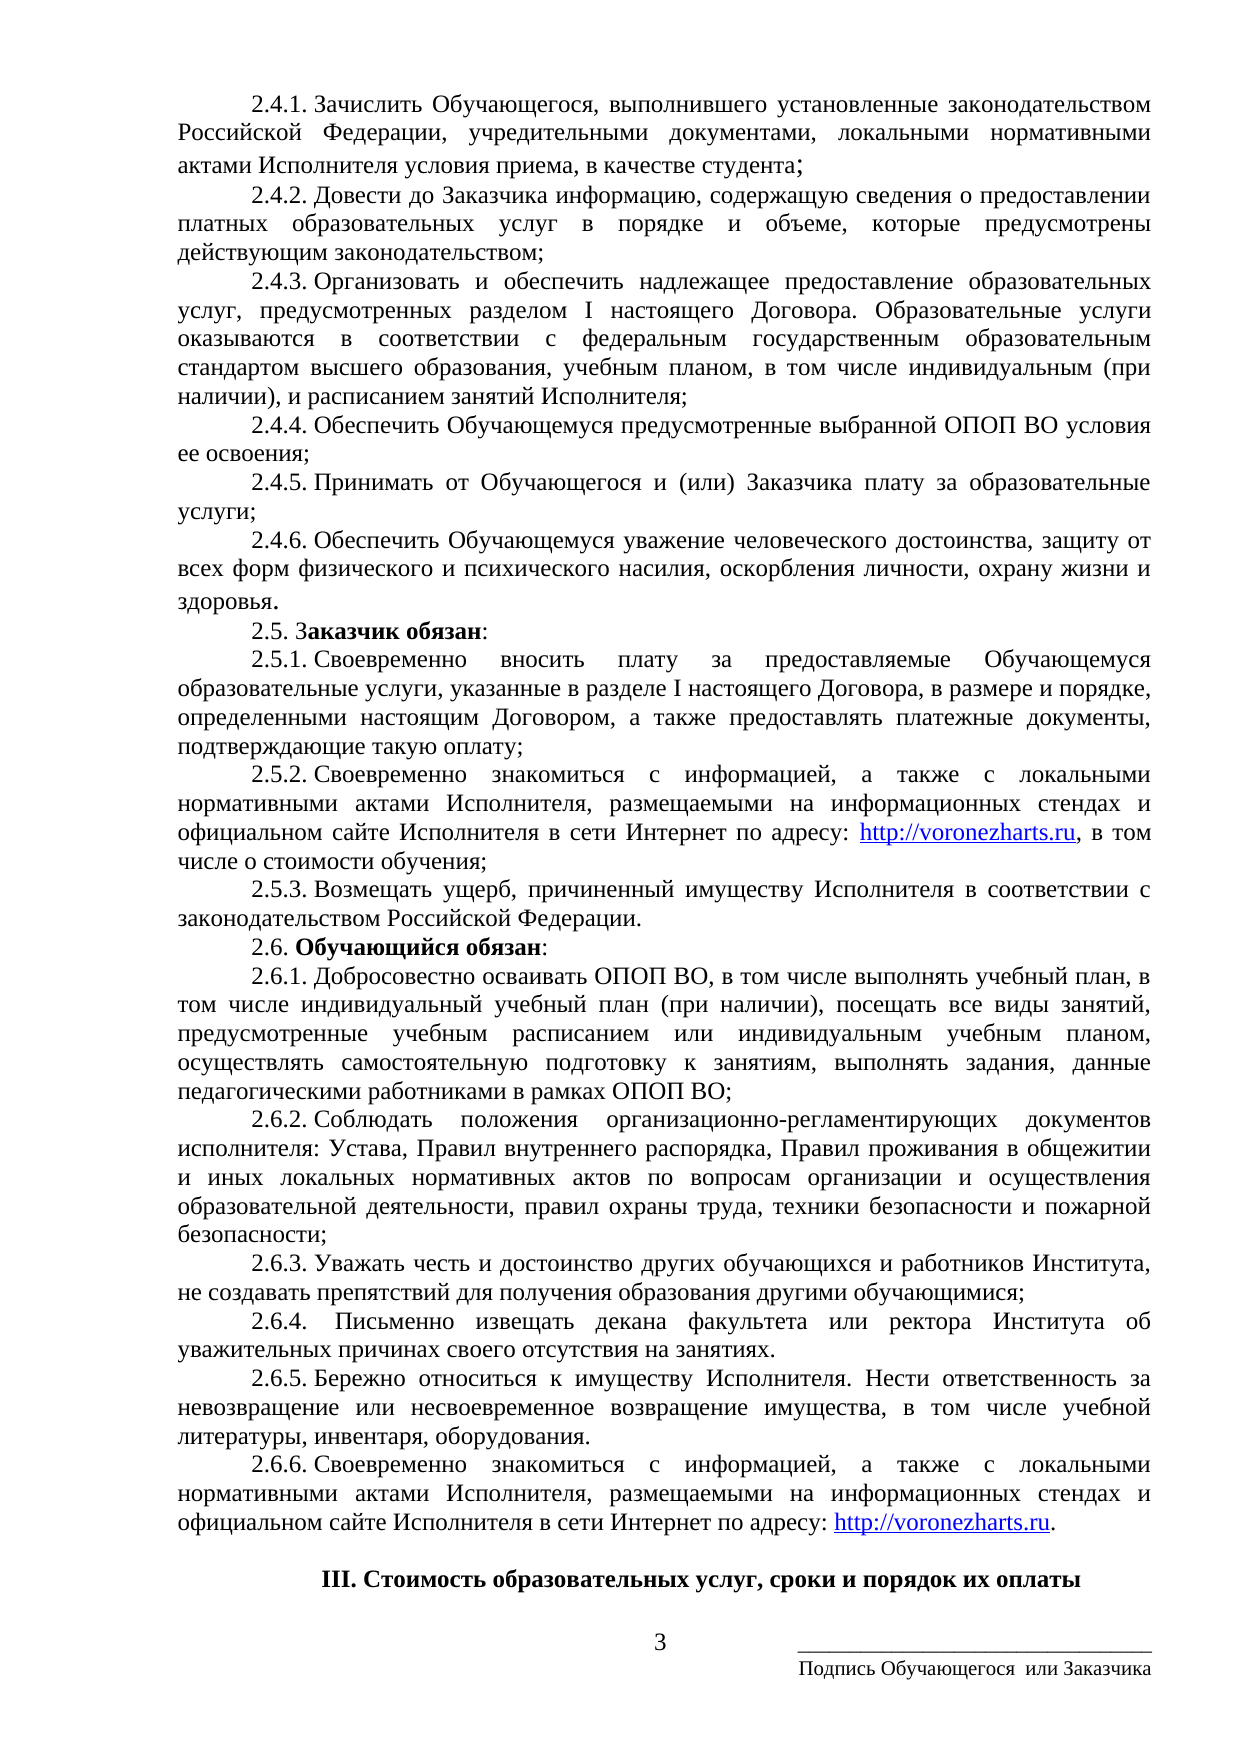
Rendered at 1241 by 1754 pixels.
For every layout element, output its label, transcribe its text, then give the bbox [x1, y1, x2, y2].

text 2.4.2. Довести до Заказчика информацию, содержащую сведения о предоставлении платных образовательных услуг в порядке и объеме, которые предусмотрены действующим законодательством; [177, 180, 1152, 266]
text 2.4.3. Организовать и обеспечить надлежащее предоставление образовательных услуг, предусмотренных разделом I настоящего Договора. Образовательные услуги оказываются в соответствии с федеральным государственным образовательным стандартом высшего образования, учебным планом, в том числе индивидуальным (при наличии), и расписанием занятий Исполнителя; [177, 266, 1152, 410]
text 2.6.1. Добросовестно осваивать ОПОП ВО, в том числе выполнять учебный план, в том числе индивидуальный учебный план (при наличии), посещать все виды занятий, предусмотренные учебным расписанием или индивидуальным учебным планом, осуществлять самостоятельную подготовку к занятиям, выполнять задания, данные педагогическими работниками в рамках ОПОП ВО; [177, 961, 1152, 1104]
text 2.5.3. Возмещать ущерб, причиненный имуществу Исполнителя в соответствии с законодательством Российской Федерации. [177, 874, 1152, 932]
text 2.5. Заказчик обязан: [177, 616, 1152, 644]
text 2.6.5. Бережно относиться к имуществу Исполнителя. Нести ответственность за невозвращение или несвоевременное возвращение имущества, в том числе учебной литературы, инвентаря, оборудования. [177, 1363, 1152, 1449]
text 2.4.1. Зачислить Обучающегося, выполнившего установленные законодательством Российской Федерации, учредительными документами, локальными нормативными актами Исполнителя условия приема, в качестве студента; [177, 89, 1152, 180]
text 2.4.6. Обеспечить Обучающемуся уважение человеческого достоинства, защиту от всех форм физического и психического насилия, оскорбления личности, охрану жизни и здоровья. [177, 525, 1152, 616]
text 2.6. Обучающийся обязан: [177, 932, 1152, 961]
text 2.6.3. Уважать честь и достоинство других обучающихся и работников Института, не создавать препятствий для получения образования другими обучающимися; [177, 1248, 1152, 1306]
text 2.4.5. Принимать от Обучающегося и (или) Заказчика плату за образовательные услуги; [177, 467, 1152, 525]
text 2.5.2. Своевременно знакомиться с информацией, а также с локальными нормативными актами Исполнителя, размещаемыми на информационных стендах и официальном сайте Исполнителя в сети Интернет по адресу: http://voronezharts.ru, в том числе о стоимости обучения; [177, 759, 1152, 874]
text 2.6.4. Письменно извещать декана факультета или ректора Института об уважительных причинах своего отсутствия на занятиях. [177, 1306, 1152, 1363]
text 2.4.4. Обеспечить Обучающемуся предусмотренные выбранной ОПОП ВО условия ее освоения; [177, 410, 1152, 467]
text III. Стоимость образовательных услуг, сроки и порядок их оплаты [177, 1564, 1152, 1593]
text 2.6.2. Соблюдать положения организационно-регламентирующих документов исполнителя: Устава, Правил внутреннего распорядка, Правил проживания в общежитии и иных локальных нормативных актов по вопросам организации и осуществления образовательной деятельности, правил охраны труда, техники безопасности и пожарной безопасности; [177, 1104, 1152, 1248]
text 2.6.6. Своевременно знакомиться с информацией, а также с локальными нормативными актами Исполнителя, размещаемыми на информационных стендах и официальном сайте Исполнителя в сети Интернет по адресу: http://voronezharts.ru. [177, 1449, 1152, 1536]
text 2.5.1. Своевременно вносить плату за предоставляемые Обучающемуся образовательные услуги, указанные в разделе I настоящего Договора, в размере и порядке, определенными настоящим Договором, а также предоставлять платежные документы, подтверждающие такую оплату; [177, 644, 1152, 759]
